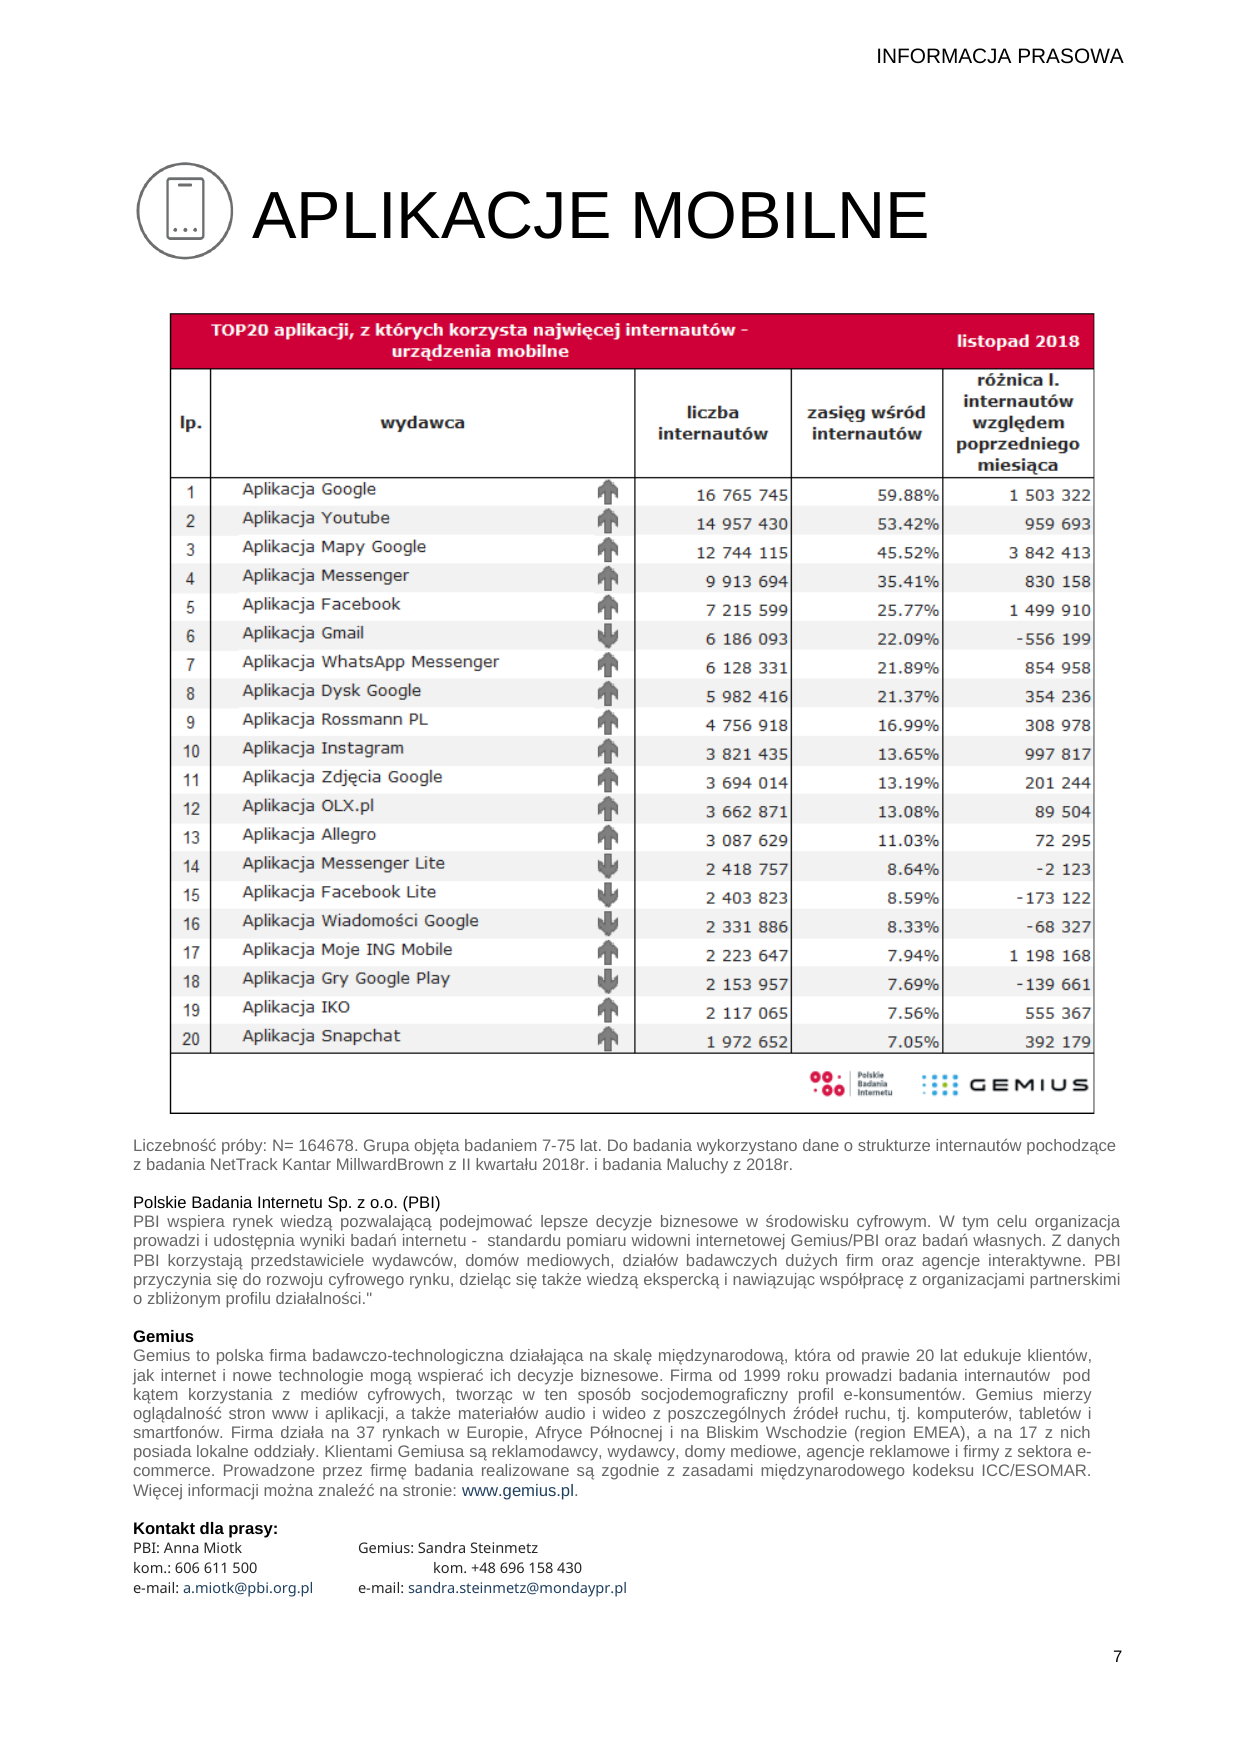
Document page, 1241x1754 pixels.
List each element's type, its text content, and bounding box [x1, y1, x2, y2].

text Kontakt dla prasy: [133, 1519, 1093, 1538]
picture [160, 297, 1095, 1114]
text PBI wspiera rynek wiedzą pozwalającą podejmować lepsze decyzje biznesowe w środowisku cyfrowym. W tym celu organizacja prowadzi i udostępnia wyniki badań internetu - standardu pomiaru widowni internetowej Gemius/PBI oraz badań własnych. Z danych PBI korzystają przedstawiciele wydawców, domów mediowych, działów badawczych dużych firm oraz agencje interaktywne. PBI przyczynia się do rozwoju cyfrowego rynku, dzieląc się także wiedzą ekspercką i nawiązując współpracę z organizacjami partnerskimi o zbliżonym profilu działalności." [133, 1212, 1122, 1308]
text Gemius to polska firma badawczo-technologiczna działająca na skalę międzynarodową, która od prawie 20 lat edukuje klientów, jak internet i nowe technologie mogą wspierać ich decyzje biznesowe. Firma od 1999 roku prowadzi badania internautów pod kątem korzystania z mediów cyfrowych, tworząc w ten sposób socjodemograficzny profil e-konsumentów. Gemius mierzy oglądalność stron www i aplikacji, a także materiałów audio i wideo z poszczególnych źródeł ruchu, tj. komputerów, tabletów i smartfonów. Firma działa na 37 rynkach w Europie, Afryce Północnej i na Bliskim Wschodzie (region EMEA), a na 17 z nich posiada lokalne oddziały. Klientami Gemiusa są reklamodawcy, wydawcy, domy mediowe, agencje reklamowe i firmy z sektora e-commerce. Prowadzone przez firmę badania realizowane są zgodnie z zasadami międzynarodowego kodeksu ICC/ESOMAR. Więcej informacji można znaleźć na stronie: www.gemius.pl. [133, 1346, 1093, 1499]
picture [133, 159, 234, 260]
text kom.: 606 611 500 kom. +48 696 158 430 [133, 1558, 1122, 1578]
text Liczebność próby: N= 164678. Grupa objęta badaniem 7-75 lat. Do badania wykorzystano dane o strukturze internautów pochodzące z badania NetTrack Kantar MillwardBrown z II kwartału 2018r. i badania Maluchy z 2018r. [133, 1135, 1122, 1174]
text APLIKACJE MOBILNE [234, 176, 1093, 253]
text Gemius [133, 1327, 1093, 1346]
text Polskie Badania Internetu Sp. z o.o. (PBI) [133, 1193, 1122, 1212]
text e-mail: a.miotk@pbi.org.pl e-mail: sandra.steinmetz@mondaypr.pl [133, 1578, 1122, 1598]
text PBI: Anna Miotk Gemius: Sandra Steinmetz [133, 1538, 1093, 1558]
